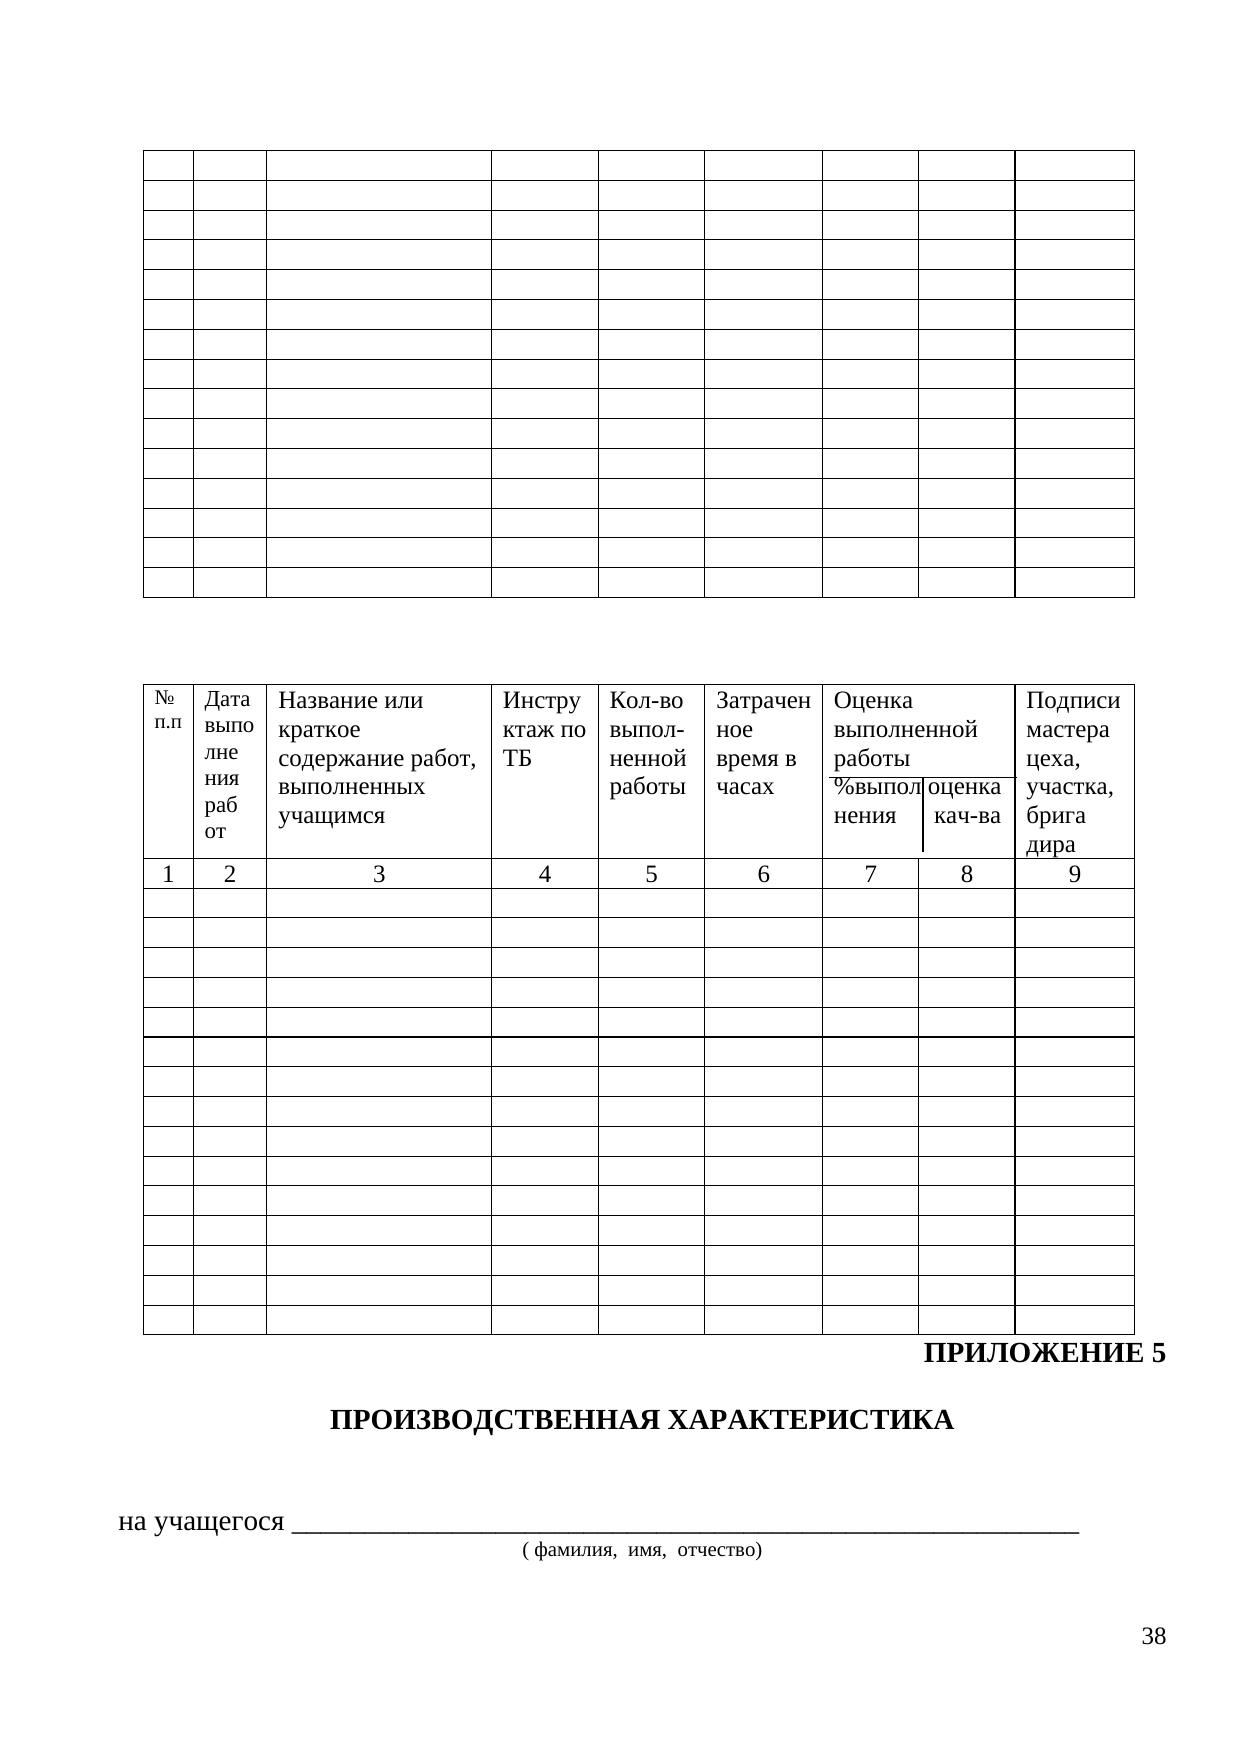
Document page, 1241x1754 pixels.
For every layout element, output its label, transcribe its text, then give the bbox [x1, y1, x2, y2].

table_header Подписи мастера цеха, участка, брига дира [1016, 685, 1134, 858]
table_cell [194, 240, 266, 269]
table_cell 4 [492, 859, 598, 887]
table_cell [1016, 1186, 1134, 1215]
table_cell [919, 1246, 1014, 1275]
table_cell [705, 1216, 822, 1245]
table_cell [194, 1186, 266, 1215]
table_cell 1 [144, 859, 193, 887]
table_cell [599, 568, 704, 597]
table_cell [599, 1127, 704, 1156]
table_cell [194, 1127, 266, 1156]
table_cell [823, 300, 918, 329]
table_cell [599, 538, 704, 567]
table_cell [194, 479, 266, 507]
table_cell [492, 419, 598, 448]
table_cell [144, 151, 193, 180]
table_cell [919, 240, 1014, 269]
table_cell [599, 211, 704, 239]
table_cell [267, 330, 491, 358]
table_cell [144, 330, 193, 358]
table_cell [705, 568, 822, 597]
table_cell [492, 270, 598, 299]
table_cell [705, 1186, 822, 1215]
table_cell [599, 1008, 704, 1036]
table_cell [194, 1157, 266, 1185]
table_cell [1016, 389, 1134, 418]
table_cell 7 [823, 859, 918, 887]
table_cell [267, 211, 491, 239]
table_cell [267, 240, 491, 269]
table_cell [823, 419, 918, 448]
table_cell [144, 211, 193, 239]
table_cell [1016, 1216, 1134, 1245]
table_cell [705, 479, 822, 507]
table_cell [267, 509, 491, 537]
table_cell [919, 211, 1014, 239]
table_cell [194, 1216, 266, 1245]
table_cell [1016, 918, 1134, 947]
table_cell 8 [919, 859, 1014, 887]
table_cell [144, 1246, 193, 1275]
table_cell [599, 389, 704, 418]
table_cell [823, 270, 918, 299]
table_cell 9 [1016, 859, 1134, 887]
table_cell [823, 330, 918, 358]
table_cell [919, 419, 1014, 448]
table_cell [492, 1038, 598, 1066]
table_cell [492, 330, 598, 358]
table_cell [1016, 1097, 1134, 1126]
table_cell [144, 300, 193, 329]
table_cell [599, 948, 704, 977]
table_cell [1016, 211, 1134, 239]
table_cell [267, 538, 491, 567]
table_cell [194, 1067, 266, 1096]
table_cell [705, 330, 822, 358]
table_cell [705, 389, 822, 418]
table_cell [823, 1186, 918, 1215]
table_cell [1016, 240, 1134, 269]
table_cell [705, 449, 822, 478]
table_cell [492, 211, 598, 239]
table_cell [705, 151, 822, 180]
table_cell [705, 1127, 822, 1156]
table_cell [1016, 1038, 1134, 1066]
table_cell [144, 948, 193, 977]
table_cell [144, 240, 193, 269]
table_cell [599, 1306, 704, 1334]
table_cell [599, 449, 704, 478]
table_cell [194, 419, 266, 448]
table_cell [1016, 449, 1134, 478]
table_cell [919, 181, 1014, 209]
table_cell [267, 1127, 491, 1156]
table_cell [144, 918, 193, 947]
table_cell [599, 330, 704, 358]
table_cell [823, 389, 918, 418]
table_cell [194, 270, 266, 299]
table_cell [1016, 300, 1134, 329]
table_cell [144, 1157, 193, 1185]
table_cell [267, 270, 491, 299]
table_cell [919, 479, 1014, 507]
table_cell [919, 568, 1014, 597]
table_cell [705, 419, 822, 448]
table_cell [705, 1306, 822, 1334]
table_cell [1016, 1067, 1134, 1096]
table_cell [194, 151, 266, 180]
table_cell [267, 1038, 491, 1066]
table_cell [492, 240, 598, 269]
table_cell [267, 948, 491, 977]
table_cell [919, 1276, 1014, 1304]
table_cell [705, 1246, 822, 1275]
table_cell [194, 360, 266, 388]
table_cell [492, 918, 598, 947]
table_cell [267, 1216, 491, 1245]
table_cell [823, 889, 918, 917]
table_cell [599, 479, 704, 507]
table_cell [267, 1008, 491, 1036]
table_header № п.п [144, 685, 193, 858]
table_cell [823, 479, 918, 507]
table_cell [194, 1097, 266, 1126]
table_cell [823, 1157, 918, 1185]
table_cell [267, 449, 491, 478]
table_cell [144, 509, 193, 537]
table_cell [144, 538, 193, 567]
table_cell [194, 300, 266, 329]
table_cell [267, 1157, 491, 1185]
table_cell [492, 300, 598, 329]
table_cell [919, 1216, 1014, 1245]
table_cell [492, 479, 598, 507]
table_cell [705, 181, 822, 209]
table_cell [1016, 1306, 1134, 1334]
table_cell [144, 1067, 193, 1096]
table_cell [492, 889, 598, 917]
table_cell [599, 181, 704, 209]
table_cell [919, 360, 1014, 388]
table_cell [144, 1008, 193, 1036]
table_cell [1016, 948, 1134, 977]
table_cell [919, 1038, 1014, 1066]
table_cell [194, 978, 266, 1007]
table_cell [194, 1246, 266, 1275]
table_cell [194, 889, 266, 917]
table_cell [919, 1097, 1014, 1126]
table_cell [144, 1306, 193, 1334]
table_cell [599, 1157, 704, 1185]
table_cell [144, 978, 193, 1007]
table_cell [267, 568, 491, 597]
table_cell [599, 1186, 704, 1215]
table_cell 3 [267, 859, 491, 887]
table_cell [705, 1097, 822, 1126]
table_cell [599, 151, 704, 180]
table_cell [144, 360, 193, 388]
table_cell [144, 1216, 193, 1245]
table_cell [1016, 509, 1134, 537]
table_cell [194, 1306, 266, 1334]
table_cell [1016, 1157, 1134, 1185]
table_cell [1016, 181, 1134, 209]
table_cell [823, 978, 918, 1007]
table_cell [705, 948, 822, 977]
table_cell [823, 360, 918, 388]
table_cell [823, 568, 918, 597]
table_cell [823, 449, 918, 478]
table_cell [492, 568, 598, 597]
table_cell [599, 270, 704, 299]
table_cell [267, 151, 491, 180]
table_cell [823, 1127, 918, 1156]
table_cell [705, 509, 822, 537]
table_cell [599, 1216, 704, 1245]
table_cell [919, 1306, 1014, 1334]
table_cell [705, 211, 822, 239]
table_cell [492, 1216, 598, 1245]
table_cell [144, 181, 193, 209]
table_cell [492, 1097, 598, 1126]
table_cell [267, 1276, 491, 1304]
table_cell [919, 509, 1014, 537]
table_cell [705, 538, 822, 567]
table_cell [267, 978, 491, 1007]
table_cell [599, 918, 704, 947]
table_cell [1016, 151, 1134, 180]
table_cell [599, 509, 704, 537]
table_cell [919, 889, 1014, 917]
table_cell [492, 1127, 598, 1156]
table_cell [1016, 1276, 1134, 1304]
table_cell [599, 1276, 704, 1304]
table_cell [194, 211, 266, 239]
table_cell [919, 978, 1014, 1007]
table_header Оценка выполненной работы %выпол оценка нения кач-ва [823, 685, 1014, 858]
table_cell [705, 1008, 822, 1036]
table_cell [144, 889, 193, 917]
table_cell [194, 389, 266, 418]
table_cell [919, 449, 1014, 478]
table_cell [599, 889, 704, 917]
table_cell [1016, 568, 1134, 597]
table_cell [919, 538, 1014, 567]
table_cell [1016, 538, 1134, 567]
table_cell [823, 918, 918, 947]
table_cell [194, 181, 266, 209]
table_cell [919, 151, 1014, 180]
table_cell [267, 1306, 491, 1334]
table_cell [144, 419, 193, 448]
table_cell [267, 479, 491, 507]
table_cell [144, 1127, 193, 1156]
table_cell [705, 300, 822, 329]
table_cell [1016, 479, 1134, 507]
table_cell [705, 1276, 822, 1304]
table_header Дата выполне ния раб от [194, 685, 266, 858]
table_cell [492, 509, 598, 537]
table_cell [144, 1038, 193, 1066]
table_cell [823, 1038, 918, 1066]
table_cell [492, 449, 598, 478]
table_cell [1016, 360, 1134, 388]
table_cell [194, 948, 266, 977]
table_cell [919, 270, 1014, 299]
table_cell [144, 568, 193, 597]
table_cell [919, 389, 1014, 418]
table_cell [705, 918, 822, 947]
table_cell [492, 1008, 598, 1036]
table_cell [194, 1276, 266, 1304]
table_cell [194, 568, 266, 597]
table_cell [492, 181, 598, 209]
table_cell [919, 948, 1014, 977]
table_cell [705, 240, 822, 269]
table_cell [599, 1067, 704, 1096]
table_cell [919, 1067, 1014, 1096]
table_cell [267, 389, 491, 418]
table_cell [492, 1067, 598, 1096]
table_cell [267, 419, 491, 448]
table_cell [267, 360, 491, 388]
table_cell [823, 1246, 918, 1275]
table_cell [823, 1306, 918, 1334]
table_cell [144, 1186, 193, 1215]
table_cell [492, 360, 598, 388]
table_cell [194, 449, 266, 478]
table_cell [1016, 330, 1134, 358]
table_cell [144, 1097, 193, 1126]
table_cell [823, 1097, 918, 1126]
table_cell [267, 1186, 491, 1215]
table_cell [599, 1038, 704, 1066]
table_cell [267, 918, 491, 947]
text на учащегося ______________________________________________________ [118, 1503, 1166, 1537]
table_cell [823, 240, 918, 269]
table_cell [823, 948, 918, 977]
table_cell [705, 1067, 822, 1096]
table_cell 2 [194, 859, 266, 887]
table_cell [492, 538, 598, 567]
text ПРИЛОЖЕНИЕ 5 [118, 1335, 1166, 1369]
table_cell [492, 1246, 598, 1275]
table_cell [705, 978, 822, 1007]
text ПРОИЗВОДСТВЕННАЯ ХАРАКТЕРИСТИКА [118, 1402, 1166, 1436]
table_cell [705, 889, 822, 917]
table_cell [1016, 1246, 1134, 1275]
table_cell [823, 1276, 918, 1304]
table_cell [823, 1008, 918, 1036]
table_cell [194, 509, 266, 537]
table_cell [194, 1038, 266, 1066]
table_cell [823, 1067, 918, 1096]
table_cell [267, 300, 491, 329]
table_cell [823, 181, 918, 209]
table_cell [823, 1216, 918, 1245]
table_cell [599, 240, 704, 269]
table_cell [492, 948, 598, 977]
table_cell [1016, 419, 1134, 448]
table_cell [1016, 978, 1134, 1007]
table_cell [919, 1186, 1014, 1215]
table_cell [599, 300, 704, 329]
table_cell [1016, 270, 1134, 299]
table_cell [599, 1246, 704, 1275]
table_cell [267, 181, 491, 209]
table_cell [194, 1008, 266, 1036]
table_cell [267, 889, 491, 917]
table_cell [492, 978, 598, 1007]
table_header Название или краткое содержание работ, выполненных учащимся [267, 685, 491, 858]
table_cell [823, 509, 918, 537]
table_cell [144, 479, 193, 507]
table_cell [919, 1157, 1014, 1185]
table_cell [599, 978, 704, 1007]
table_header Кол-во выпол- ненной работы [599, 685, 704, 858]
table_cell [492, 1306, 598, 1334]
table_cell [492, 151, 598, 180]
table_cell [492, 1276, 598, 1304]
table_cell 5 [599, 859, 704, 887]
table_cell 6 [705, 859, 822, 887]
table_cell [267, 1067, 491, 1096]
table_cell [1016, 1008, 1134, 1036]
table_cell [144, 449, 193, 478]
table_cell [144, 389, 193, 418]
text ( фамилия, имя, отчество) [118, 1537, 1166, 1561]
table_cell [492, 1186, 598, 1215]
table_cell [919, 1008, 1014, 1036]
table_cell [823, 151, 918, 180]
table_cell [144, 1276, 193, 1304]
table_cell [599, 1097, 704, 1126]
table_cell [492, 1157, 598, 1185]
table_cell [1016, 889, 1134, 917]
table_cell [267, 1097, 491, 1126]
table_cell [823, 211, 918, 239]
table_cell [144, 270, 193, 299]
table_cell [919, 1127, 1014, 1156]
table_cell [705, 270, 822, 299]
table_cell [599, 419, 704, 448]
table_header Затрачен ное время в часах [705, 685, 822, 858]
table_cell [492, 389, 598, 418]
table_cell [705, 1038, 822, 1066]
table_cell [823, 538, 918, 567]
table_cell [194, 330, 266, 358]
table_cell [599, 360, 704, 388]
table_cell [267, 1246, 491, 1275]
table_cell [194, 918, 266, 947]
table_cell [919, 918, 1014, 947]
table_cell [1016, 1127, 1134, 1156]
table_cell [705, 1157, 822, 1185]
table_cell [919, 300, 1014, 329]
table_header Инструктаж по ТБ [492, 685, 598, 858]
table_cell [705, 360, 822, 388]
table_cell [919, 330, 1014, 358]
table_cell [194, 538, 266, 567]
